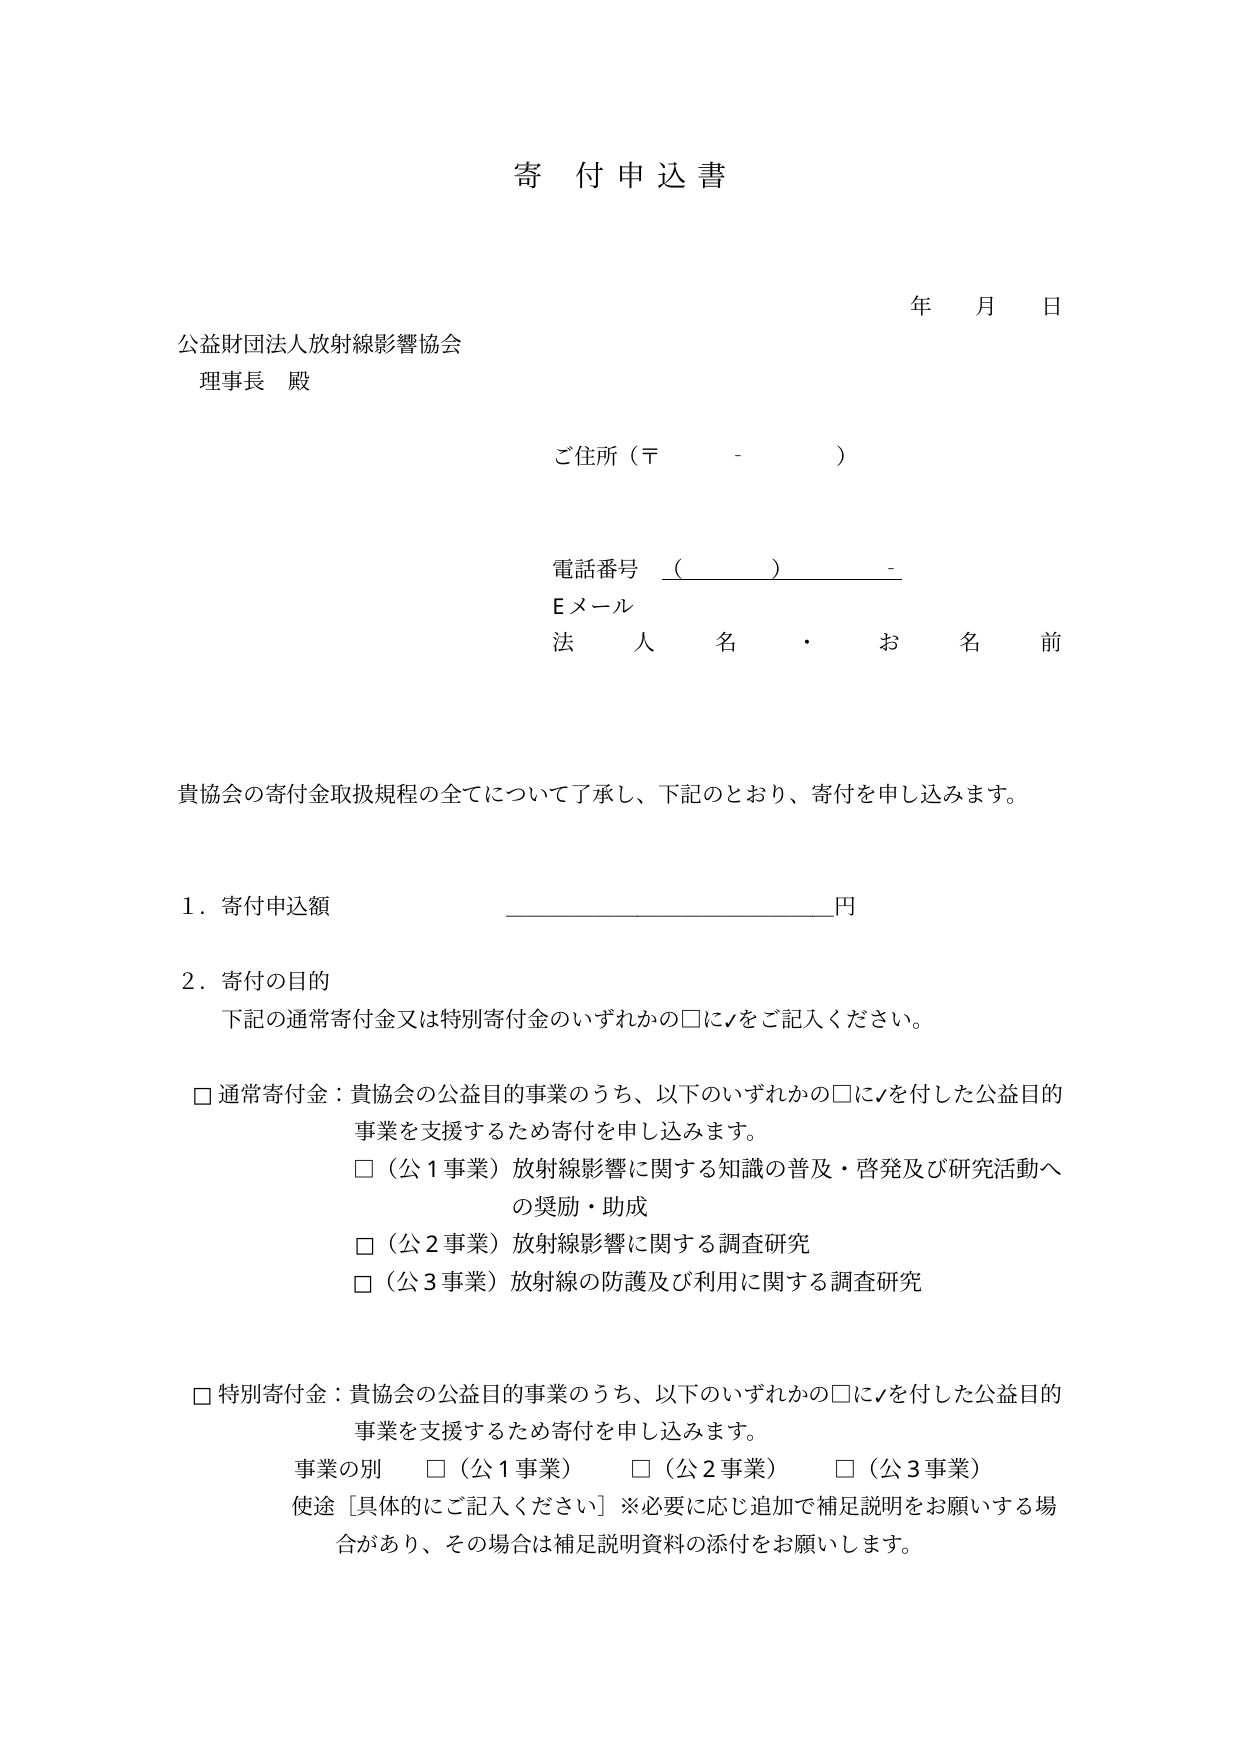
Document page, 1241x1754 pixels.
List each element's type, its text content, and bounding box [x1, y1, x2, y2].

text の奨励・助成 [177, 1186, 1063, 1224]
text 理事長 殿 [177, 361, 1063, 399]
text □ 特別寄付金：貴協会の公益目的事業のうち、以下のいずれかの□に✔を付した公益目的事業を支援するため寄付を申し込みます。 [192, 1374, 1063, 1449]
text □ 通常寄付金：貴協会の公益目的事業のうち、以下のいずれかの□に✔を付した公益目的事業を支援するため寄付を申し込みます。 [192, 1074, 1063, 1149]
text Eメール [552, 586, 1063, 624]
text □（公1事業）放射線影響に関する知識の普及・啓発及び研究活動へ [177, 1149, 1063, 1186]
text □（公2事業）放射線影響に関する調査研究 [339, 1224, 1063, 1261]
text ご住所（〒 ‐ ） [552, 436, 1063, 474]
text 法人名・お名前 [552, 624, 1063, 699]
text □（公3事業）放射線の防護及び利用に関する調査研究 [177, 1261, 1063, 1299]
text ２．寄付の目的 [177, 961, 1063, 999]
text 公益財団法人放射線影響協会 [177, 324, 1063, 361]
text 下記の通常寄付金又は特別寄付金のいずれかの□に✔をご記入ください。 [177, 999, 1063, 1036]
text 貴協会の寄付金取扱規程の全てについて了承し、下記のとおり、寄付を申し込みます。 [177, 774, 1063, 811]
text １．寄付申込額 ＿＿＿＿＿＿＿＿＿＿＿＿＿＿＿円 [177, 886, 1063, 924]
text 電話番号 （ ） ‐ [552, 549, 1063, 586]
text 年 月 日 [177, 286, 1063, 324]
text 寄 付 申 込 書 [177, 136, 1063, 211]
text 事業の別 □（公1事業） □（公2事業） □（公3事業） [177, 1449, 1063, 1486]
text 使途［具体的にご記入ください］※必要に応じ追加で補足説明をお願いする場合があり、その場合は補足説明資料の添付をお願いします。 [291, 1486, 1063, 1561]
